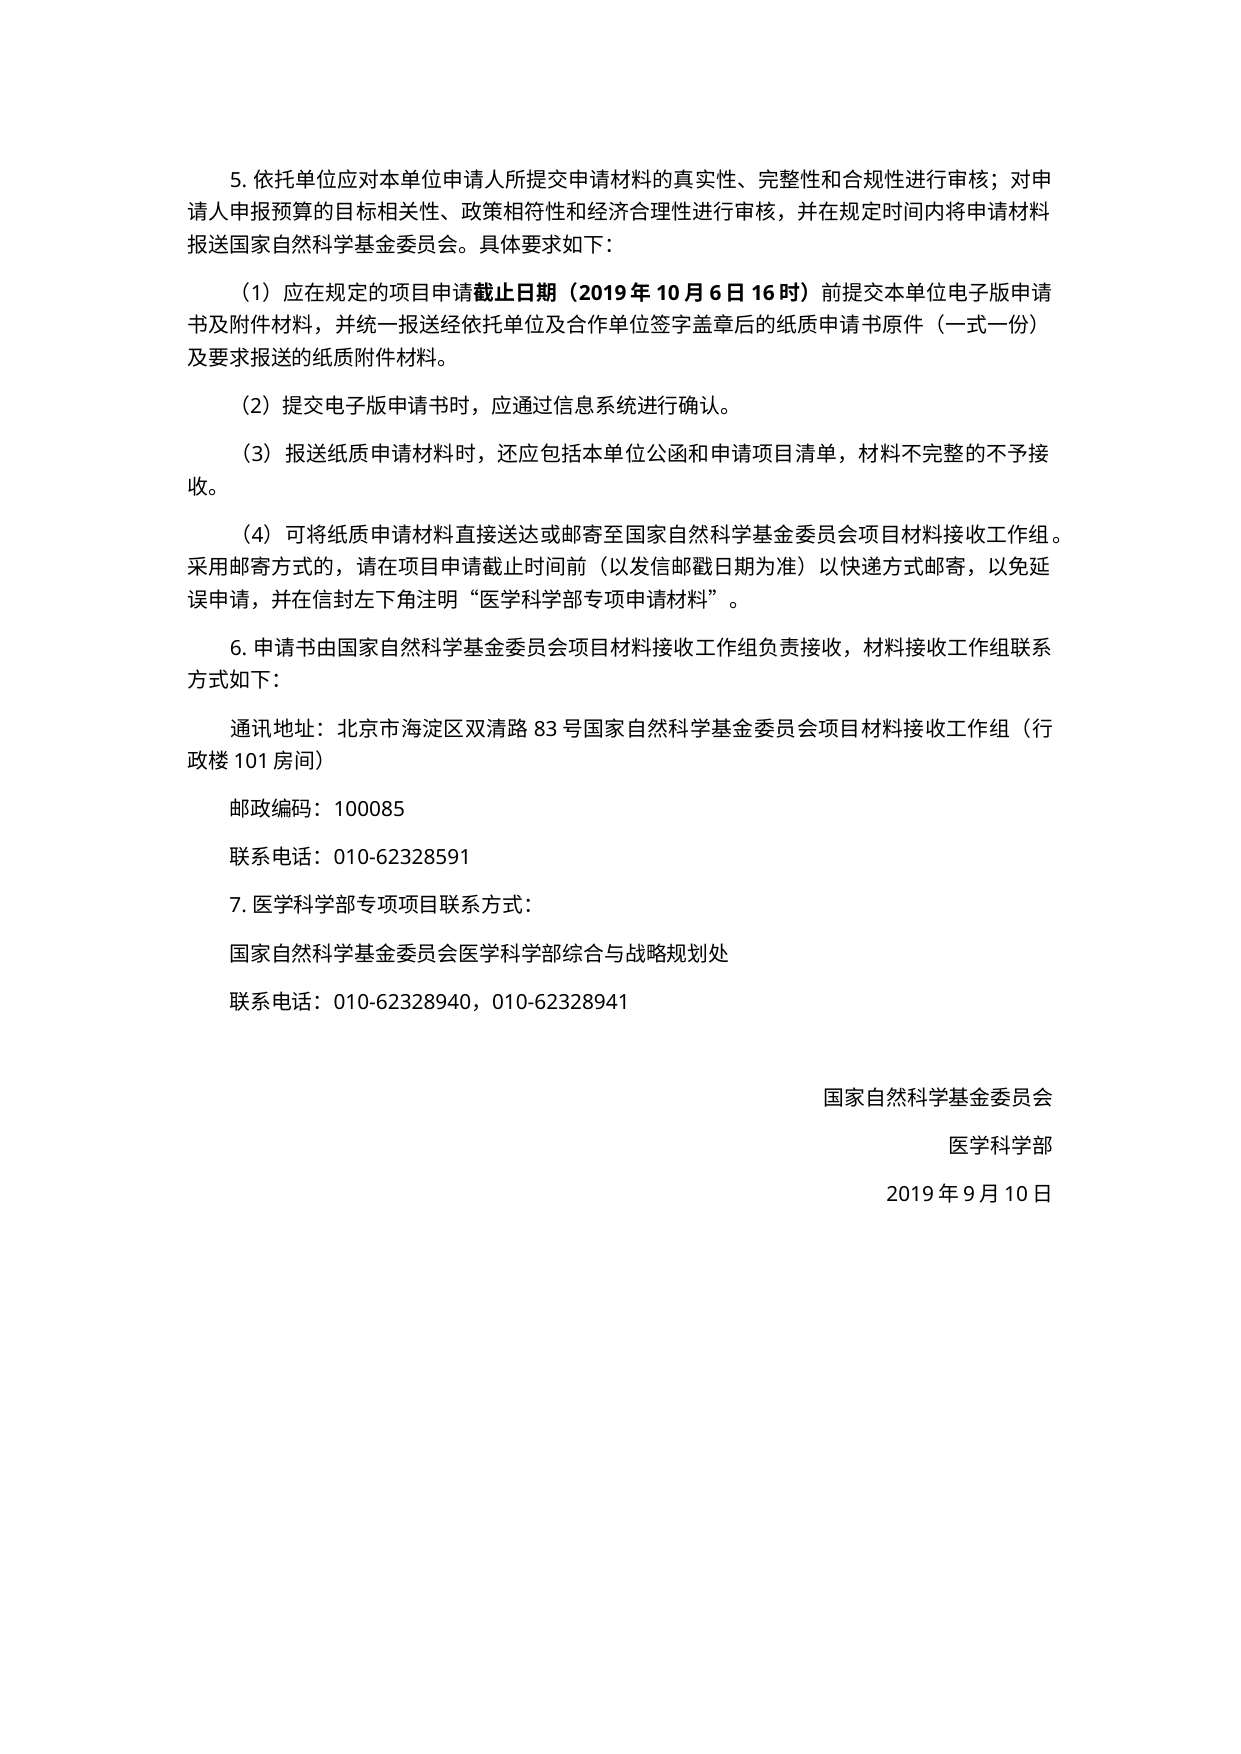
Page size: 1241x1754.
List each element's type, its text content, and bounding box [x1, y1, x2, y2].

text 邮政编码：100085 [187, 791, 1053, 824]
text 2019年9月10日 [187, 1176, 1053, 1209]
text 医学科学部 [187, 1128, 1053, 1161]
text 联系电话：010-62328591 [187, 839, 1053, 872]
text 国家自然科学基金委员会 [187, 1080, 1053, 1113]
text （4）可将纸质申请材料直接送达或邮寄至国家自然科学基金委员会项目材料接收工作组。采用邮寄方式的，请在项目申请截止时间前（以发信邮戳日期为准）以快递方式邮寄，以免延误申请，并在信封左下角注明“医学科学部专项申请材料”。 [187, 517, 1053, 614]
text 6. 申请书由国家自然科学基金委员会项目材料接收工作组负责接收，材料接收工作组联系方式如下： [187, 630, 1053, 695]
text （1）应在规定的项目申请截止日期（2019年10月6日16时）前提交本单位电子版申请书及附件材料，并统一报送经依托单位及合作单位签字盖章后的纸质申请书原件（一式一份）及要求报送的纸质附件材料。 [187, 275, 1053, 373]
text 7. 医学科学部专项项目联系方式： [187, 888, 1053, 920]
text 国家自然科学基金委员会医学科学部综合与战略规划处 [187, 936, 1053, 968]
text 5. 依托单位应对本单位申请人所提交申请材料的真实性、完整性和合规性进行审核；对申请人申报预算的目标相关性、政策相符性和经济合理性进行审核，并在规定时间内将申请材料报送国家自然科学基金委员会。具体要求如下： [187, 162, 1053, 259]
text 联系电话：010-62328940，010-62328941 [187, 984, 1053, 1016]
text （3）报送纸质申请材料时，还应包括本单位公函和申请项目清单，材料不完整的不予接收。 [187, 436, 1053, 501]
text （2）提交电子版申请书时，应通过信息系统进行确认。 [187, 388, 1053, 421]
text 通讯地址：北京市海淀区双清路83号国家自然科学基金委员会项目材料接收工作组（行政楼101房间） [187, 711, 1053, 776]
